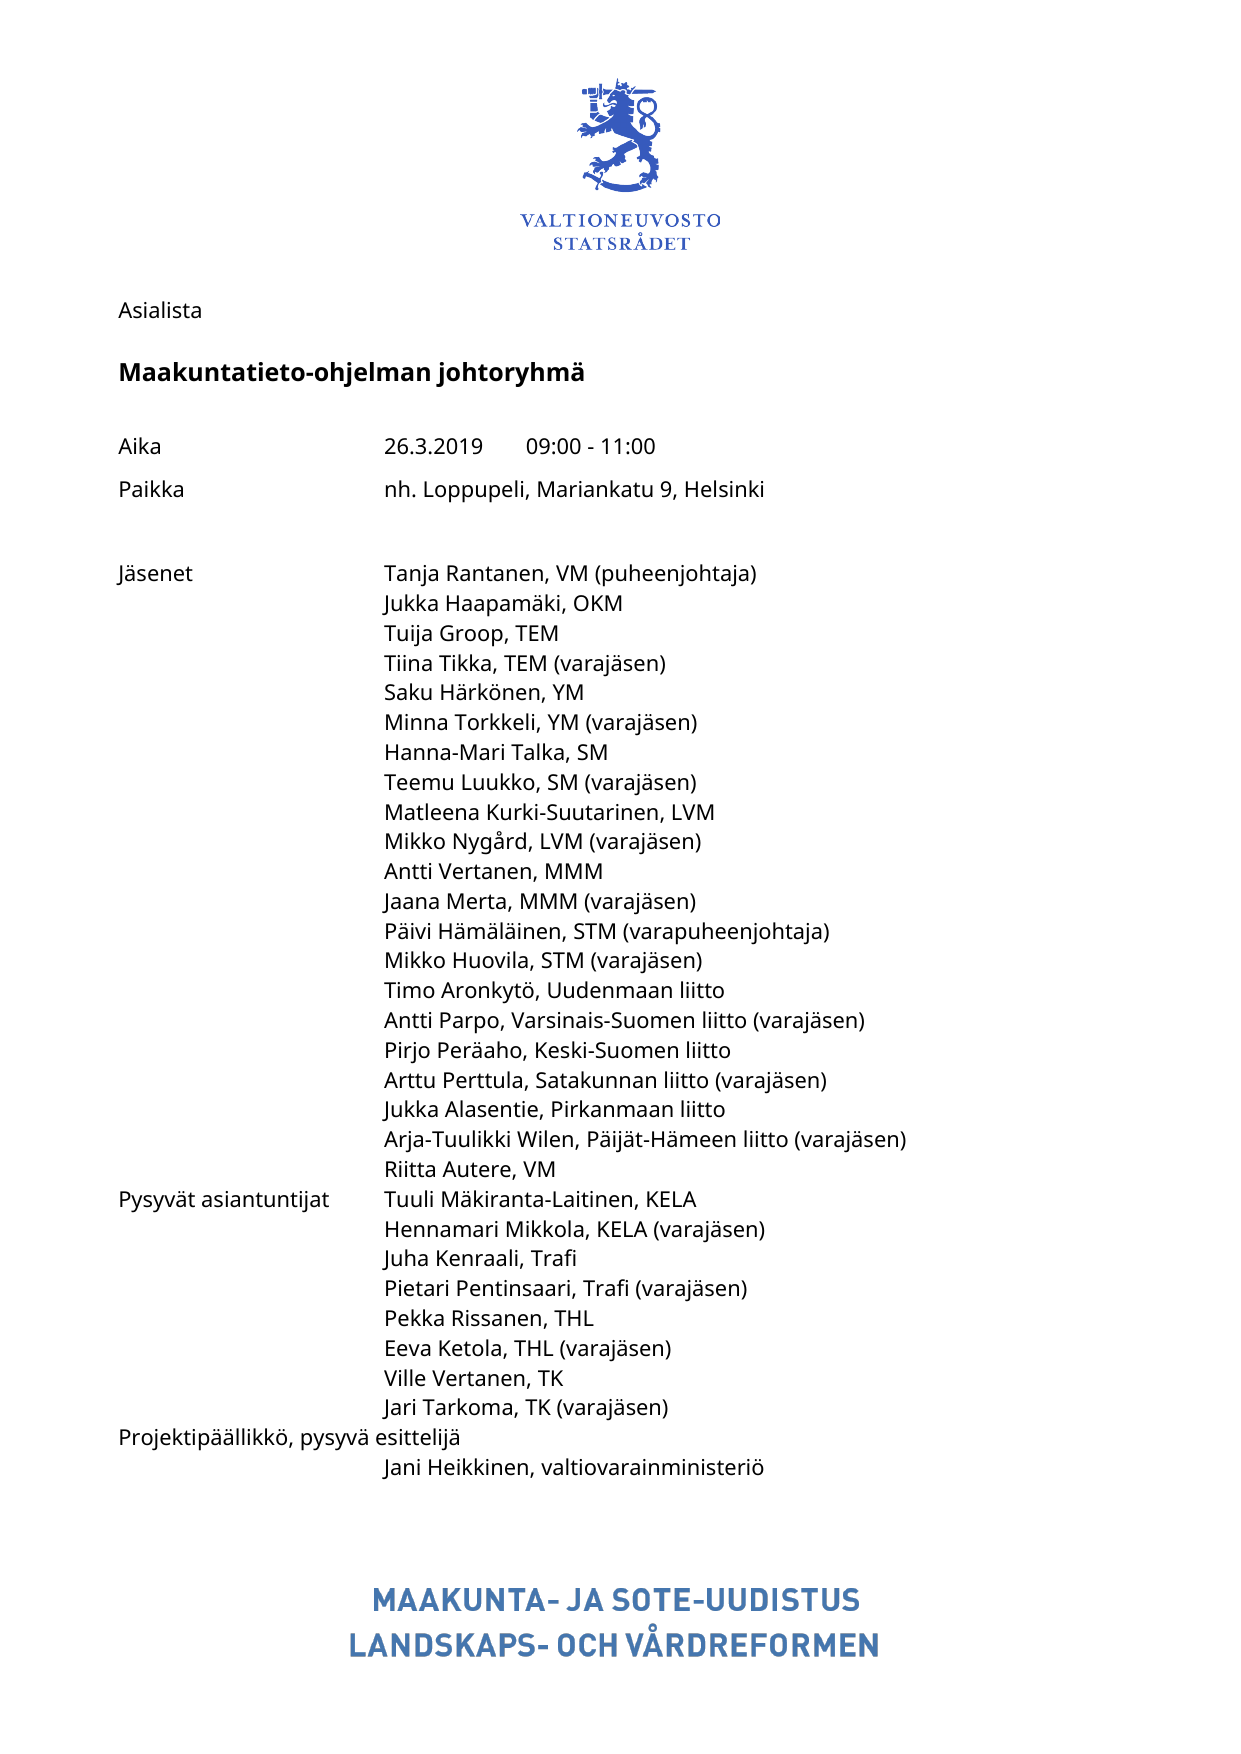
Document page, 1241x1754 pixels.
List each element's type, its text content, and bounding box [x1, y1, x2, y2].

text Matleena Kurki-Suutarinen, LVM [118, 796, 1122, 826]
text Jaana Merta, MMM (varajäsen) [118, 886, 1122, 916]
text Hanna-Mari Talka, SM [118, 737, 1122, 767]
text Päivi Hämäläinen, STM (varapuheenjohtaja) [118, 916, 1122, 945]
text Arttu Perttula, Satakunnan liitto (varajäsen) [118, 1064, 1122, 1094]
text Juha Kenraali, Trafi [118, 1243, 1122, 1273]
text Riitta Autere, VM [118, 1154, 1122, 1184]
text Tiina Tikka, TEM (varajäsen) [118, 647, 1122, 677]
text Tuija Groop, TEM [118, 618, 1122, 647]
text Antti Parpo, Varsinais-Suomen liitto (varajäsen) [118, 1005, 1122, 1035]
picture [317, 1554, 924, 1683]
text Mikko Nygård, LVM (varajäsen) [118, 826, 1122, 856]
text Maakuntatieto-ohjelman johtoryhmä [118, 355, 1122, 389]
text Antti Vertanen, MMM [118, 856, 1122, 886]
text Jari Tarkoma, TK (varajäsen) [384, 1392, 1122, 1422]
text Asialista [118, 295, 1122, 325]
text Minna Torkkeli, YM (varajäsen) [118, 707, 1122, 737]
text Hennamari Mikkola, KELA (varajäsen) [118, 1213, 1122, 1243]
text Jäsenet Tanja Rantanen, VM (puheenjohtaja) [118, 558, 1122, 588]
text Saku Härkönen, YM [118, 677, 1122, 707]
text Teemu Luukko, SM (varajäsen) [118, 767, 1122, 796]
text Aika 26.3.2019 09:00 - 11:00 [118, 431, 1122, 461]
text Paikka nh. Loppupeli, Mariankatu 9, Helsinki [118, 473, 1122, 503]
text Jukka Haapamäki, OKM [118, 588, 1122, 618]
text Arja-Tuulikki Wilen, Päijät-Hämeen liitto (varajäsen) [118, 1124, 1122, 1154]
picture [520, 78, 720, 250]
text Projektipäällikkö, pysyvä esittelijä [118, 1422, 1122, 1452]
text Ville Vertanen, TK [118, 1362, 1122, 1392]
text Pysyvät asiantuntijat Tuuli Mäkiranta-Laitinen, KELA [118, 1184, 1122, 1213]
text Jani Heikkinen, valtiovarainministeriö [118, 1452, 1122, 1482]
text Jukka Alasentie, Pirkanmaan liitto [118, 1094, 1122, 1124]
text Pirjo Peräaho, Keski-Suomen liitto [118, 1035, 1122, 1064]
text Pekka Rissanen, THL [118, 1303, 1122, 1333]
text Pietari Pentinsaari, Trafi (varajäsen) [118, 1273, 1122, 1303]
text Timo Aronkytö, Uudenmaan liitto [118, 975, 1122, 1005]
text Mikko Huovila, STM (varajäsen) [118, 945, 1122, 975]
text Eeva Ketola, THL (varajäsen) [118, 1333, 1122, 1362]
